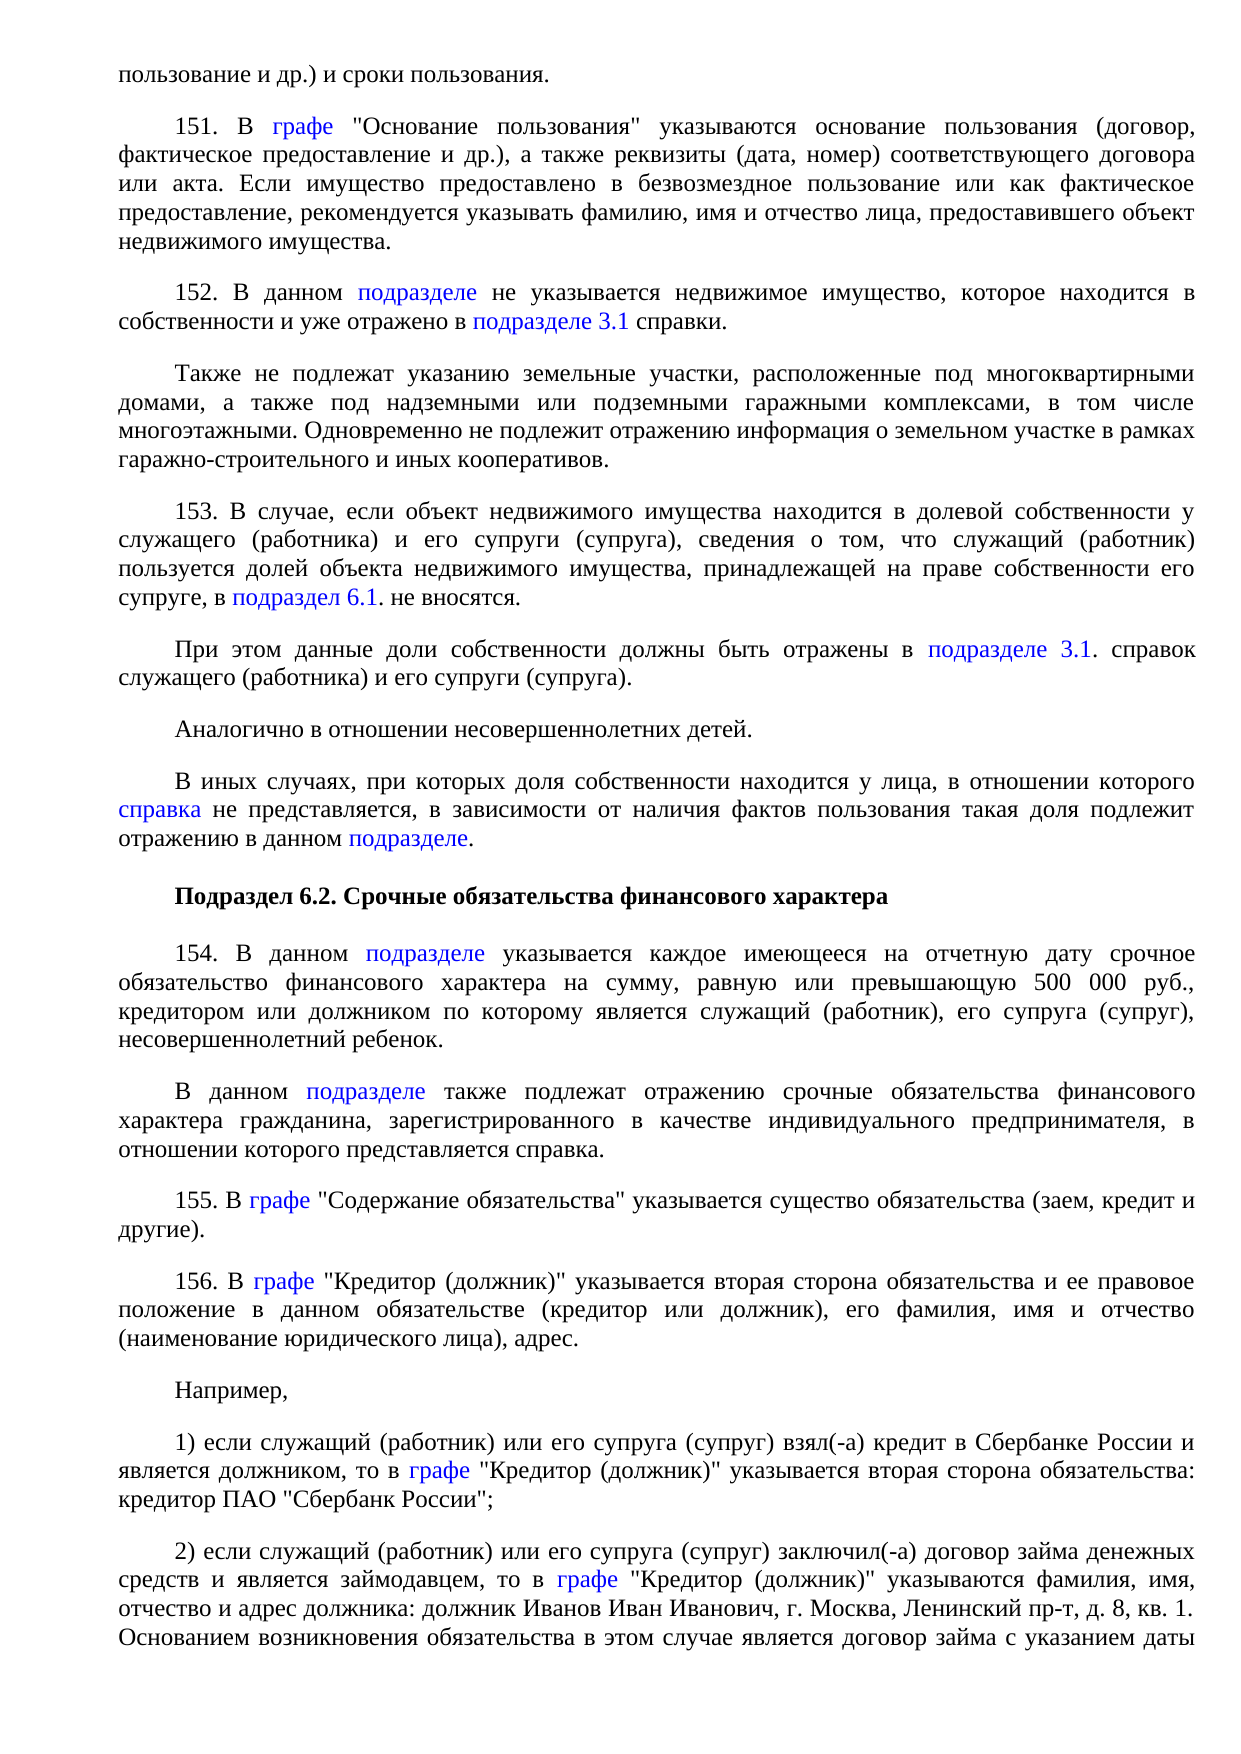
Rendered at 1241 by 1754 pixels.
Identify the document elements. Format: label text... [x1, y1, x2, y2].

text 154. В данном подразделе указывается каждое имеющееся на отчетную дату срочное обязательство финансового характера на сумму, равную или превышающую 500 000 руб., кредитором или должником по которому является служащий (работник), его супруга (супруг), несовершеннолетний ребенок. [118, 938, 1196, 1053]
text 152. В данном подразделе не указывается недвижимое имущество, которое находится в собственности и уже отражено в подразделе 3.1 справки. [118, 277, 1196, 335]
text Например, [118, 1375, 1196, 1404]
text 155. В графе "Содержание обязательства" указывается существо обязательства (заем, кредит и другие). [118, 1185, 1196, 1243]
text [118, 1536, 1196, 1651]
text 1) если служащий (работник) или его супруга (супруг) взял(-а) кредит в Сбербанке России и является должником, то в графе "Кредитор (должник)" указывается вторая сторона обязательства: кредитор ПАО "Сбербанк России"; [118, 1427, 1196, 1513]
text Аналогично в отношении несовершеннолетних детей. [118, 714, 1196, 743]
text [118, 59, 1196, 88]
text При этом данные доли собственности должны быть отражены в подразделе 3.1. справок служащего (работника) и его супруги (супруга). [118, 634, 1196, 691]
text 153. В случае, если объект недвижимого имущества находится в долевой собственности у служащего (работника) и его супруги (супруга), сведения о том, что служащий (работник) пользуется долей объекта недвижимого имущества, принадлежащей на праве собственности его супруге, в подраздел 6.1. не вносятся. [118, 496, 1196, 611]
text Также не подлежат указанию земельные участки, расположенные под многоквартирными домами, а также под надземными или подземными гаражными комплексами, в том числе многоэтажными. Одновременно не подлежит отражению информация о земельном участке в рамках гаражно-строительного и иных кооперативов. [118, 358, 1196, 473]
text 156. В графе "Кредитор (должник)" указывается вторая сторона обязательства и ее правовое положение в данном обязательстве (кредитор или должник), его фамилия, имя и отчество (наименование юридического лица), адрес. [118, 1266, 1196, 1352]
text В иных случаях, при которых доля собственности находится у лица, в отношении которого справка не представляется, в зависимости от наличия фактов пользования такая доля подлежит отражению в данном подразделе. [118, 766, 1196, 852]
text В данном подразделе также подлежат отражению срочные обязательства финансового характера гражданина, зарегистрированного в качестве индивидуального предпринимателя, в отношении которого представляется справка. [118, 1076, 1196, 1162]
text 151. В графе "Основание пользования" указываются основание пользования (договор, фактическое предоставление и др.), а также реквизиты (дата, номер) соответствующего договора или акта. Если имущество предоставлено в безвозмездное пользование или как фактическое предоставление, рекомендуется указывать фамилию, имя и отчество лица, предоставившего объект недвижимого имущества. [118, 111, 1196, 254]
title Подраздел 6.2. Срочные обязательства финансового характера [118, 881, 1196, 909]
